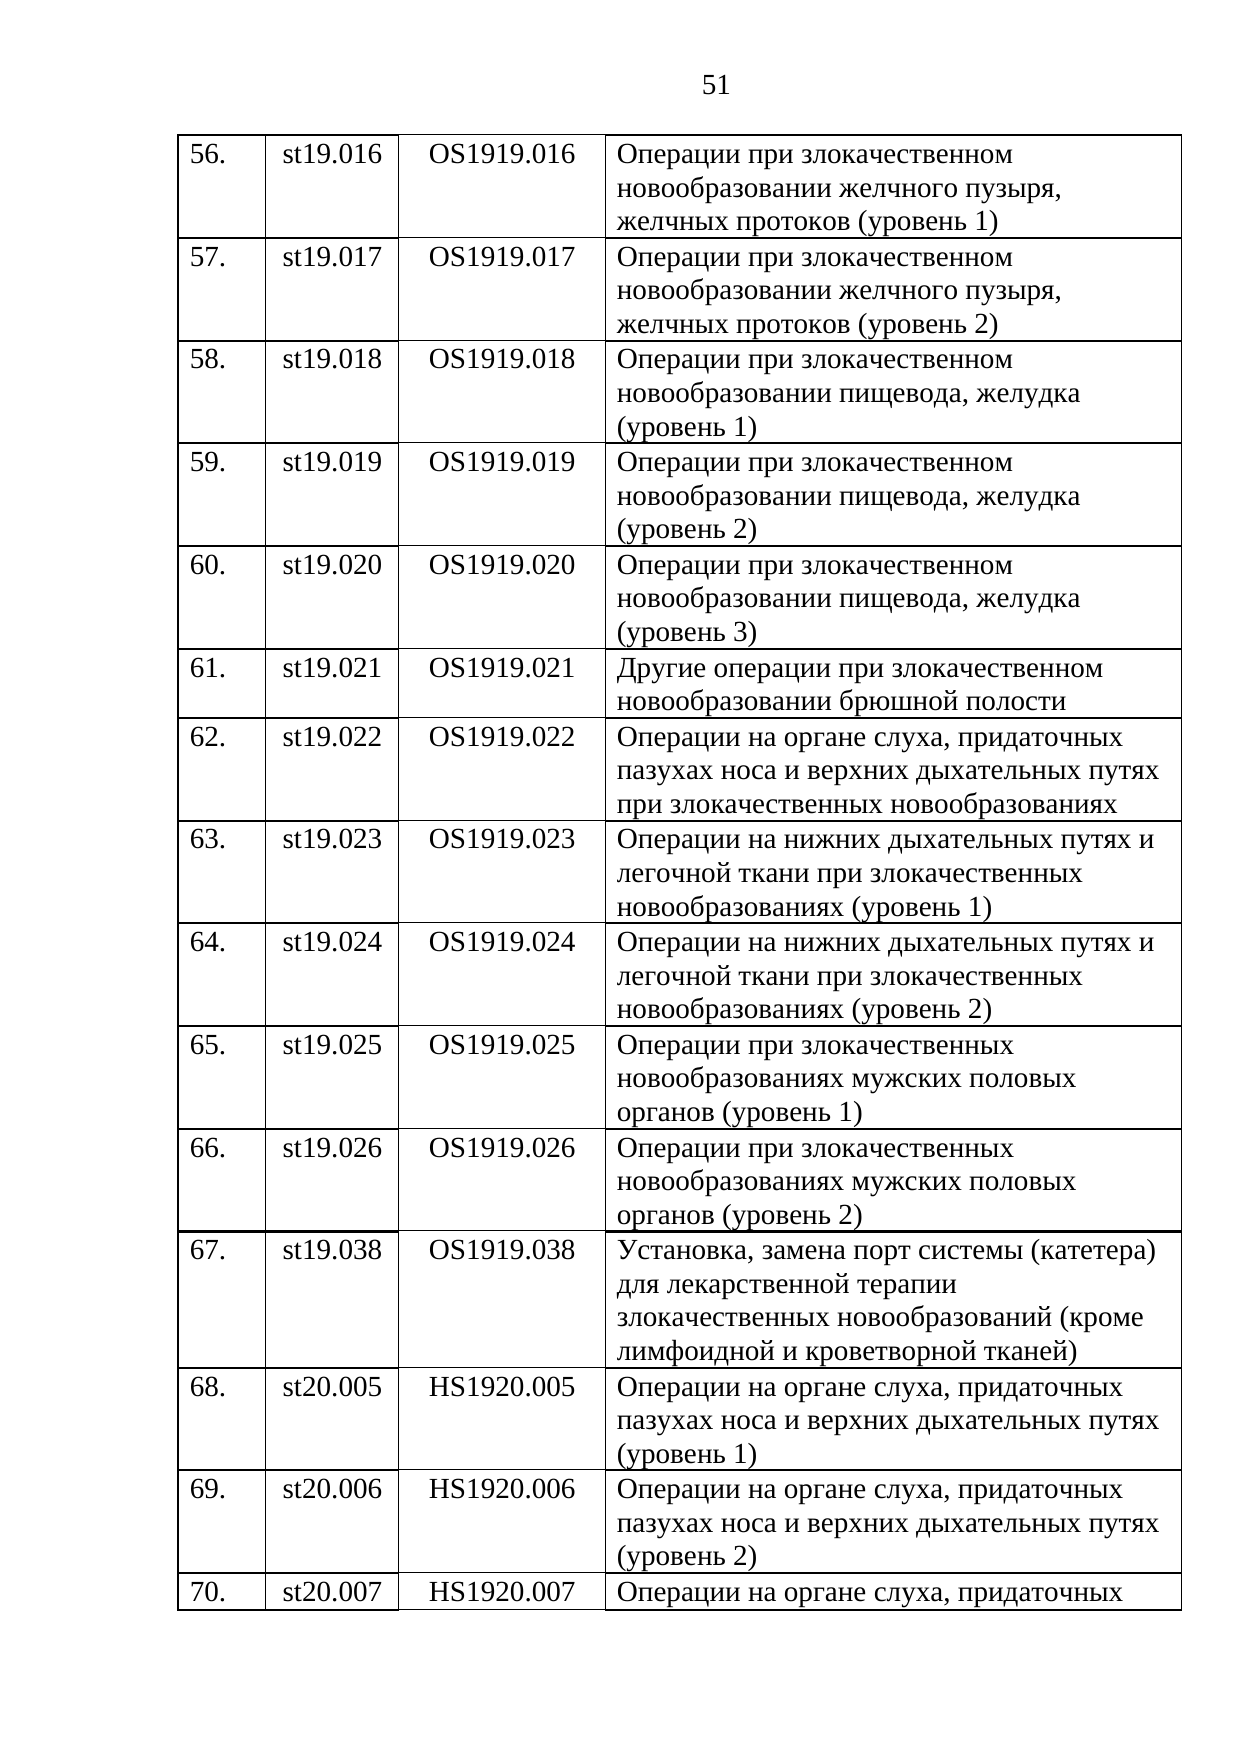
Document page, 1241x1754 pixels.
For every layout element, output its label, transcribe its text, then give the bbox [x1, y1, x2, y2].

table_cell st20.005 [266, 1369, 398, 1469]
table_cell 58. [179, 342, 265, 442]
table_cell HS1920.006 [399, 1470, 605, 1572]
table_cell 63. [179, 822, 265, 922]
table_cell OS1919.026 [399, 1129, 605, 1230]
table_cell OS1919.025 [399, 1026, 605, 1128]
table_cell OS1919.021 [399, 649, 605, 717]
table_cell OS1919.017 [399, 238, 605, 339]
table_cell st19.023 [266, 822, 398, 922]
table_cell Операции при злокачественном новообразовании желчного пузыря, желчных протоков (уровень 1) [606, 136, 1181, 237]
table_cell Операции при злокачественном новообразовании пищевода, желудка (уровень 2) [606, 444, 1181, 545]
table_cell st20.007 [266, 1574, 398, 1609]
table_cell 61. [179, 650, 265, 717]
table_cell OS1919.038 [399, 1231, 605, 1367]
table_cell 69. [179, 1471, 265, 1572]
table_cell Операции при злокачественных новообразованиях мужских половых органов (уровень 2) [606, 1130, 1181, 1230]
table_cell Другие операции при злокачественном новообразовании брюшной полости [606, 650, 1181, 717]
table_cell st19.021 [266, 650, 398, 717]
table_cell 64. [179, 924, 265, 1025]
table_cell st19.020 [266, 547, 398, 648]
table_cell OS1919.019 [399, 443, 605, 545]
table_cell Операции при злокачественных новообразованиях мужских половых органов (уровень 1) [606, 1027, 1181, 1128]
table_cell 68. [179, 1369, 265, 1469]
table_cell 70. [179, 1574, 265, 1609]
table_cell HS1920.005 [399, 1368, 605, 1469]
table_cell Операции на нижних дыхательных путях и легочной ткани при злокачественных новообразованиях (уровень 2) [606, 924, 1181, 1025]
table_cell st20.006 [266, 1471, 398, 1572]
table_cell 59. [179, 444, 265, 545]
table_cell Операции на органе слуха, придаточных пазухах носа и верхних дыхательных путях (уровень 1) [606, 1369, 1181, 1469]
table_cell OS1919.024 [399, 923, 605, 1025]
table_cell Операции на нижних дыхательных путях и легочной ткани при злокачественных новообразованиях (уровень 1) [606, 822, 1181, 922]
table_cell Операции на органе слуха, придаточных пазухах носа и верхних дыхательных путях (уровень 2) [606, 1471, 1181, 1572]
table_cell st19.022 [266, 719, 398, 819]
table_cell st19.016 [266, 136, 398, 237]
table_cell 62. [179, 719, 265, 819]
table_cell OS1919.023 [399, 821, 605, 922]
table_cell 57. [179, 239, 265, 339]
table_cell 60. [179, 547, 265, 648]
table_cell st19.025 [266, 1027, 398, 1128]
table_cell OS1919.018 [399, 341, 605, 442]
table_cell st19.026 [266, 1130, 398, 1230]
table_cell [606, 1574, 1181, 1609]
table_cell OS1919.016 [399, 135, 605, 237]
table_cell st19.024 [266, 924, 398, 1025]
table_cell st19.017 [266, 239, 398, 339]
table_cell OS1919.022 [399, 718, 605, 819]
table_cell Операции при злокачественном новообразовании пищевода, желудка (уровень 3) [606, 547, 1181, 648]
table_cell st19.038 [266, 1233, 398, 1367]
table_cell 67. [179, 1233, 265, 1367]
table_cell 56. [179, 136, 265, 237]
table_cell 65. [179, 1027, 265, 1128]
table_cell Операции при злокачественном новообразовании пищевода, желудка (уровень 1) [606, 342, 1181, 442]
table_cell OS1919.020 [399, 546, 605, 648]
table_cell st19.019 [266, 444, 398, 545]
table_cell 66. [179, 1130, 265, 1230]
table_cell st19.018 [266, 342, 398, 442]
table_cell HS1920.007 [399, 1573, 605, 1609]
table_cell Установка, замена порт системы (катетера) для лекарственной терапии злокачественных новообразований (кроме лимфоидной и кроветворной тканей) [606, 1233, 1181, 1367]
table_cell Операции при злокачественном новообразовании желчного пузыря, желчных протоков (уровень 2) [606, 239, 1181, 339]
table_cell Операции на органе слуха, придаточных пазухах носа и верхних дыхательных путях при злокачественных новообразованиях [606, 719, 1181, 819]
